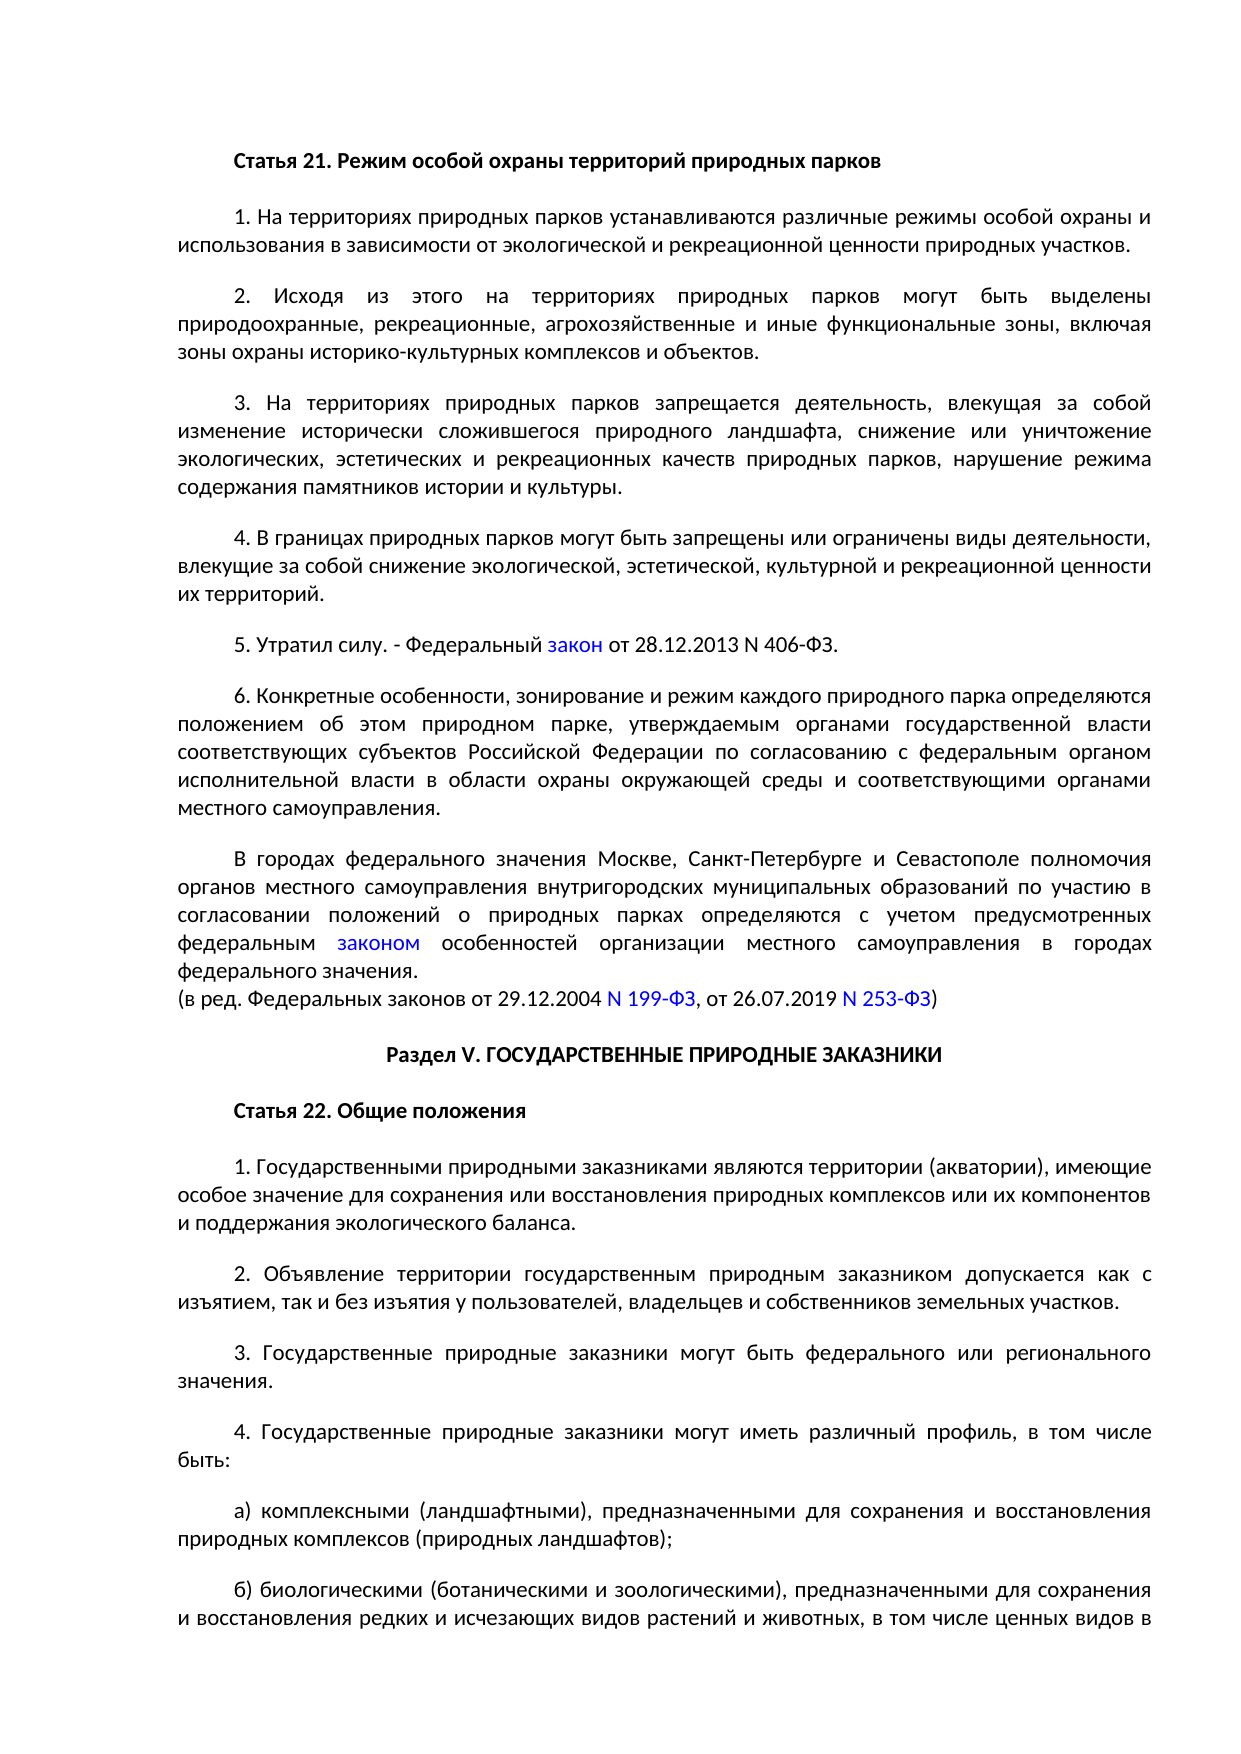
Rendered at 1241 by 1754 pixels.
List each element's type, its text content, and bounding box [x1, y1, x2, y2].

title Статья 22. Общие положения [177, 1096, 1152, 1124]
title Статья 21. Режим особой охраны территорий природных парков [177, 146, 1152, 174]
text 1. На территориях природных парков устанавливаются различные режимы особой охраны и использования в зависимости от экологической и рекреационной ценности природных участков. [177, 202, 1152, 258]
title Раздел V. ГОСУДАРСТВЕННЫЕ ПРИРОДНЫЕ ЗАКАЗНИКИ [177, 1040, 1152, 1068]
text (в ред. Федеральных законов от 29.12.2004 N 199-ФЗ, от 26.07.2019 N 253-ФЗ) [177, 984, 1152, 1012]
text 4. В границах природных парков могут быть запрещены или ограничены виды деятельности, влекущие за собой снижение экологической, эстетической, культурной и рекреационной ценности их территорий. [177, 523, 1152, 607]
text 3. На территориях природных парков запрещается деятельность, влекущая за собой изменение исторически сложившегося природного ландшафта, снижение или уничтожение экологических, эстетических и рекреационных качеств природных парков, нарушение режима содержания памятников истории и культуры. [177, 388, 1152, 500]
text 5. Утратил силу. - Федеральный закон от 28.12.2013 N 406-ФЗ. [177, 630, 1152, 658]
text В городах федерального значения Москве, Санкт-Петербурге и Севастополе полномочия органов местного самоуправления внутригородских муниципальных образований по участию в согласовании положений о природных парках определяются с учетом предусмотренных федеральным законом особенностей организации местного самоуправления в городах федерального значения. [177, 844, 1152, 984]
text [177, 1575, 1152, 1631]
text 4. Государственные природные заказники могут иметь различный профиль, в том числе быть: [177, 1417, 1152, 1473]
text а) комплексными (ландшафтными), предназначенными для сохранения и восстановления природных комплексов (природных ландшафтов); [177, 1496, 1152, 1552]
text 6. Конкретные особенности, зонирование и режим каждого природного парка определяются положением об этом природном парке, утверждаемым органами государственной власти соответствующих субъектов Российской Федерации по согласованию с федеральным органом исполнительной власти в области охраны окружающей среды и соответствующими органами местного самоуправления. [177, 681, 1152, 821]
text 2. Исходя из этого на территориях природных парков могут быть выделены природоохранные, рекреационные, агрохозяйственные и иные функциональные зоны, включая зоны охраны историко-культурных комплексов и объектов. [177, 281, 1152, 365]
text 1. Государственными природными заказниками являются территории (акватории), имеющие особое значение для сохранения или восстановления природных комплексов или их компонентов и поддержания экологического баланса. [177, 1152, 1152, 1236]
text 2. Объявление территории государственным природным заказником допускается как с изъятием, так и без изъятия у пользователей, владельцев и собственников земельных участков. [177, 1259, 1152, 1315]
text 3. Государственные природные заказники могут быть федерального или регионального значения. [177, 1338, 1152, 1394]
